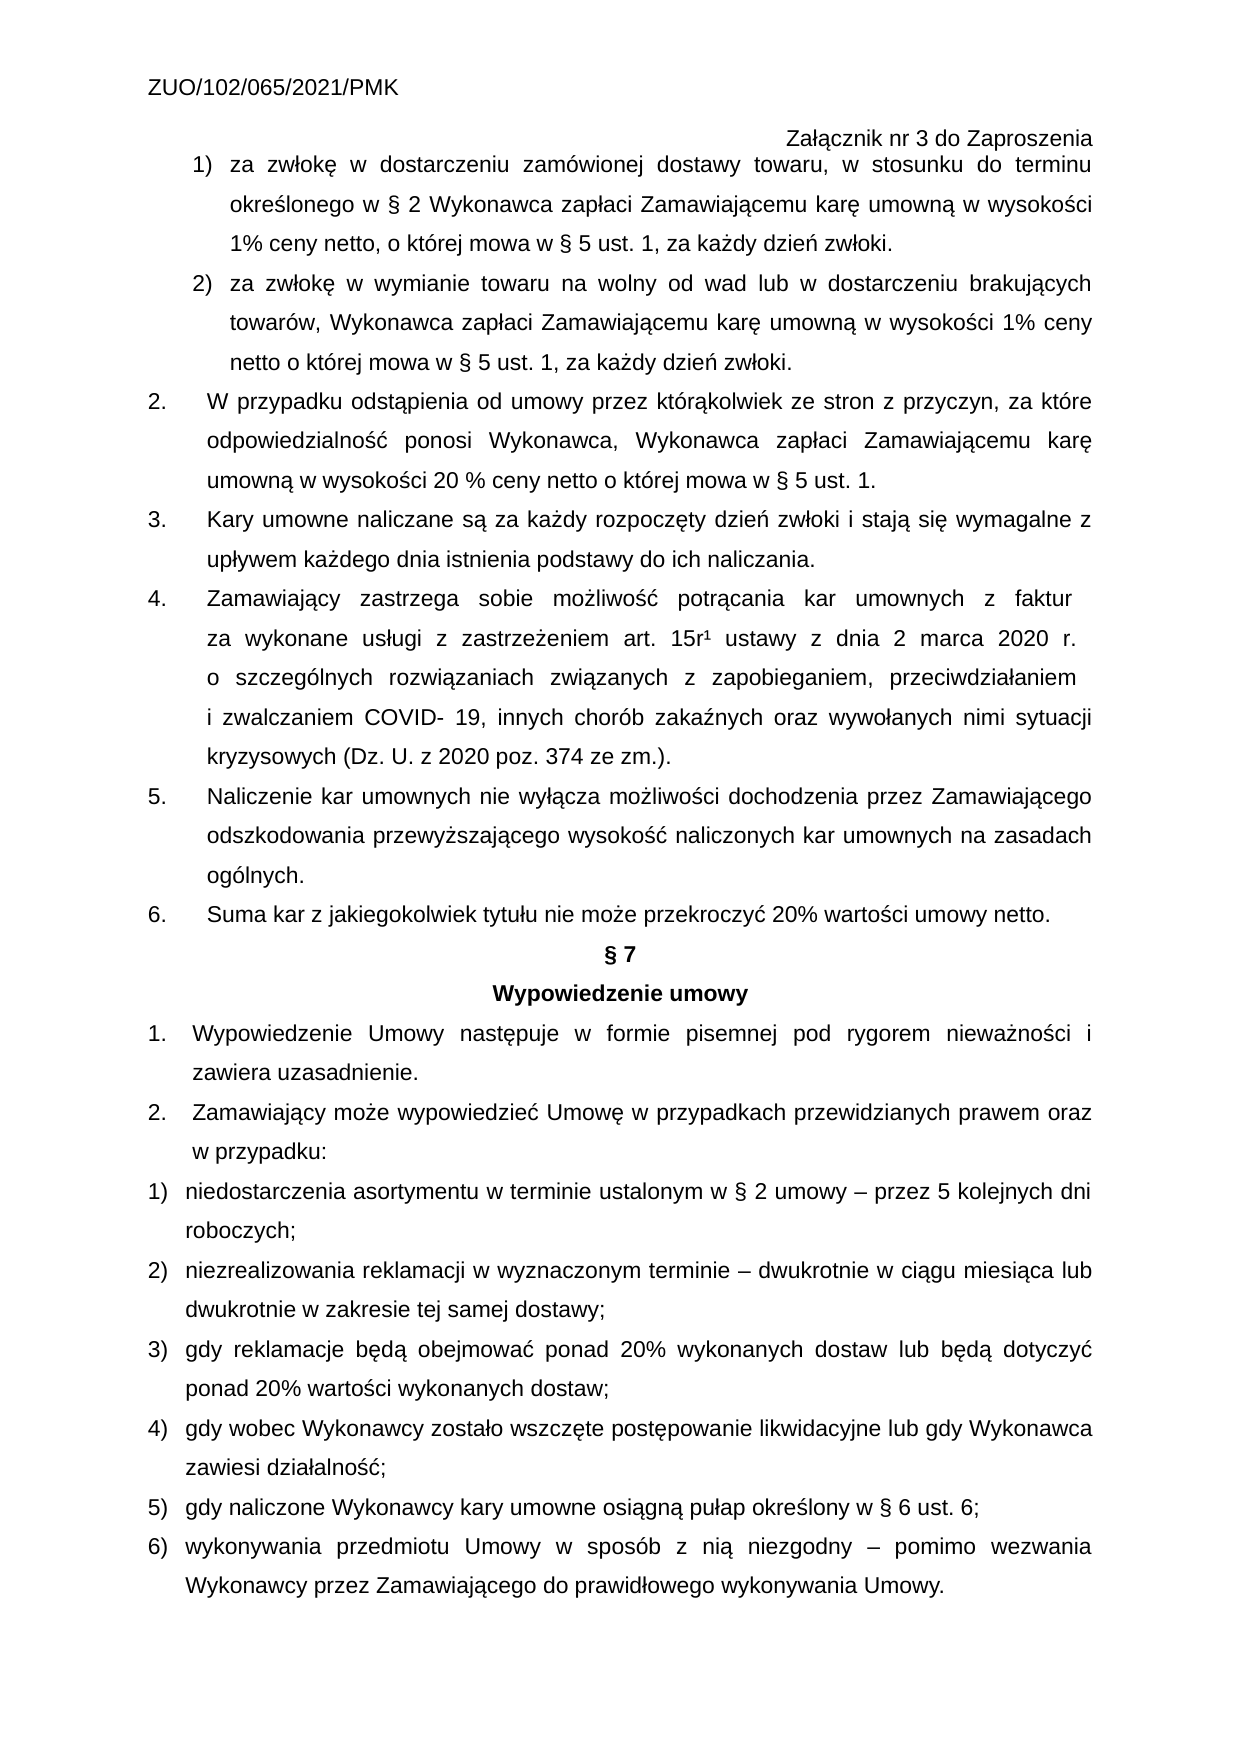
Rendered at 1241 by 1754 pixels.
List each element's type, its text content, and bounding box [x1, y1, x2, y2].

list W przypadku odstąpienia od umowy przez którąkolwiek ze stron z przyczyn, za które odpowiedzialność ponosi Wykonawca, Wykonawca zapłaci Zamawiającemu karę umowną w wysokości 20 % ceny netto o której mowa w § 5 ust. 1. [148, 388, 1093, 493]
list niezrealizowania reklamacji w wyznaczonym terminie – dwukrotnie w ciągu miesiąca lub dwukrotnie w zakresie tej samej dostawy; [148, 1257, 1093, 1322]
list wykonywania przedmiotu Umowy w sposób z nią niezgodny – pomimo wezwania Wykonawcy przez Zamawiającego do prawidłowego wykonywania Umowy. [148, 1533, 1093, 1599]
list Naliczenie kar umownych nie wyłącza możliwości dochodzenia przez Zamawiającego odszkodowania przewyższającego wysokość naliczonych kar umownych na zasadach ogólnych. [148, 783, 1093, 888]
list Zamawiający zastrzega sobie możliwość potrącania kar umownych z faktur za wykonane usługi z zastrzeżeniem art. 15r¹ ustawy z dnia 2 marca 2020 r. o szczególnych rozwiązaniach związanych z zapobieganiem, przeciwdziałaniem i zwalczaniem COVID- 19, innych chorób zakaźnych oraz wywołanych nimi sytuacji kryzysowych (Dz. U. z 2020 poz. 374 ze zm.). [148, 585, 1093, 770]
list Kary umowne naliczane są za każdy rozpoczęty dzień zwłoki i stają się wymagalne z upływem każdego dnia istnienia podstawy do ich naliczania. [148, 506, 1093, 572]
list gdy naliczone Wykonawcy kary umowne osiągną pułap określony w § 6 ust. 6; [148, 1493, 1093, 1520]
list niedostarczenia asortymentu w terminie ustalonym w § 2 umowy – przez 5 kolejnych dni roboczych; [148, 1178, 1093, 1243]
text Wypowiedzenie umowy [148, 980, 1093, 1007]
list gdy reklamacje będą obejmować ponad 20% wykonanych dostaw lub będą dotyczyć ponad 20% wartości wykonanych dostaw; [148, 1336, 1093, 1401]
list gdy wobec Wykonawcy zostało wszczęte postępowanie likwidacyjne lub gdy Wykonawca zawiesi działalność; [148, 1414, 1093, 1480]
list Wypowiedzenie Umowy następuje w formie pisemnej pod rygorem nieważności i zawiera uzasadnienie. [148, 1020, 1093, 1086]
list za zwłokę w dostarczeniu zamówionej dostawy towaru, w stosunku do terminu określonego w § 2 Wykonawca zapłaci Zamawiającemu karę umowną w wysokości 1% ceny netto, o której mowa w § 5 ust. 1, za każdy dzień zwłoki. [192, 151, 1093, 256]
list Suma kar z jakiegokolwiek tytułu nie może przekroczyć 20% wartości umowy netto. [148, 901, 1093, 928]
list za zwłokę w wymianie towaru na wolny od wad lub w dostarczeniu brakujących towarów, Wykonawca zapłaci Zamawiającemu karę umowną w wysokości 1% ceny netto o której mowa w § 5 ust. 1, za każdy dzień zwłoki. [192, 269, 1093, 375]
list Zamawiający może wypowiedzieć Umowę w przypadkach przewidzianych prawem oraz w przypadku: [148, 1099, 1093, 1164]
text § 7 [148, 941, 1093, 967]
